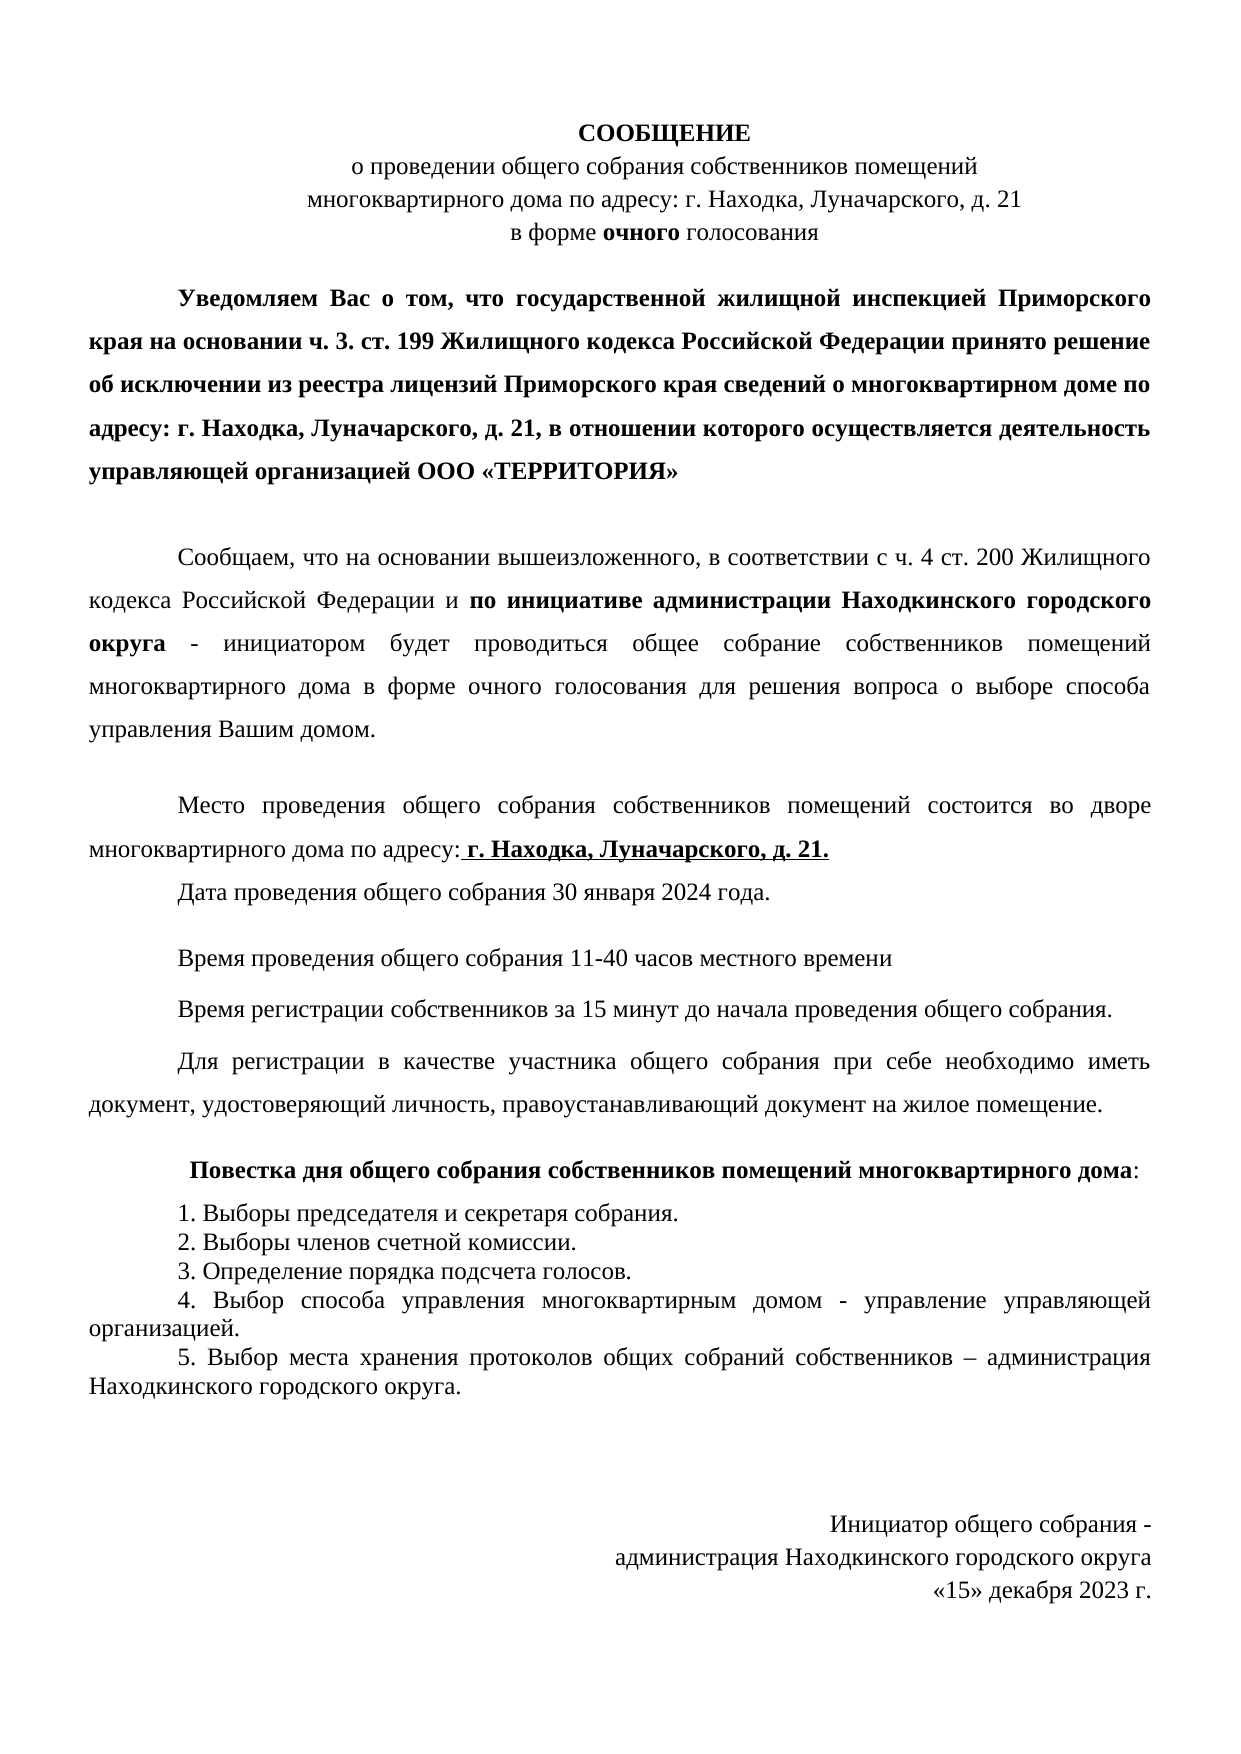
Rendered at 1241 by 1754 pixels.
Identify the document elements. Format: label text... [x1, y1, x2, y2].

text о проведении общего собрания собственников помещений [88, 151, 1152, 180]
text многоквартирного дома по адресу: г. Находка, Луначарского, д. 21 [88, 184, 1152, 213]
text 5. Выбор места хранения протоколов общих собраний собственников – администрация Находкинского городского округа. [88, 1342, 1152, 1400]
text Повестка дня общего собрания собственников помещений многоквартирного дома: [88, 1155, 1152, 1184]
text Время проведения общего собрания 11-40 часов местного времени [88, 943, 1152, 972]
text Дата проведения общего собрания 30 января 2024 года. [88, 877, 1152, 906]
text Для регистрации в качестве участника общего собрания при себе необходимо иметь документ, удостоверяющий личность, правоустанавливающий документ на жилое помещение. [88, 1046, 1152, 1118]
text администрация Находкинского городского округа [88, 1542, 1152, 1571]
text Место проведения общего собрания собственников помещений состоится во дворе многоквартирного дома по адресу: г. Находка, Луначарского, д. 21. [88, 791, 1152, 862]
text 2. Выборы членов счетной комиссии. [88, 1227, 1152, 1256]
text 4. Выбор способа управления многоквартирным домом - управление управляющей организацией. [88, 1285, 1152, 1342]
text СООБЩЕНИЕ [88, 118, 1152, 147]
text Время регистрации собственников за 15 минут до начала проведения общего собрания. [88, 994, 1152, 1023]
text 1. Выборы председателя и секретаря собрания. [88, 1198, 1152, 1227]
text «15» декабря 2023 г. [88, 1575, 1152, 1604]
text в форме очного голосования [88, 217, 1152, 246]
text Сообщаем, что на основании вышеизложенного, в соответствии с ч. 4 ст. 200 Жилищного кодекса Российской Федерации и по инициативе администрации Находкинского городского округа - инициатором будет проводиться общее собрание собственников помещений многоквартирного дома в форме очного голосования для решения вопроса о выборе способа управления Вашим домом. [88, 542, 1152, 743]
text 3. Определение порядка подсчета голосов. [88, 1256, 1152, 1285]
text Инициатор общего собрания - [88, 1509, 1152, 1538]
text Уведомляем Вас о том, что государственной жилищной инспекцией Приморского края на основании ч. 3. ст. 199 Жилищного кодекса Российской Федерации принято решение об исключении из реестра лицензий Приморского края сведений о многоквартирном доме по адресу: г. Находка, Луначарского, д. 21, в отношении которого осуществляется деятельность управляющей организацией ООО «ТЕРРИТОРИЯ» [88, 283, 1152, 484]
